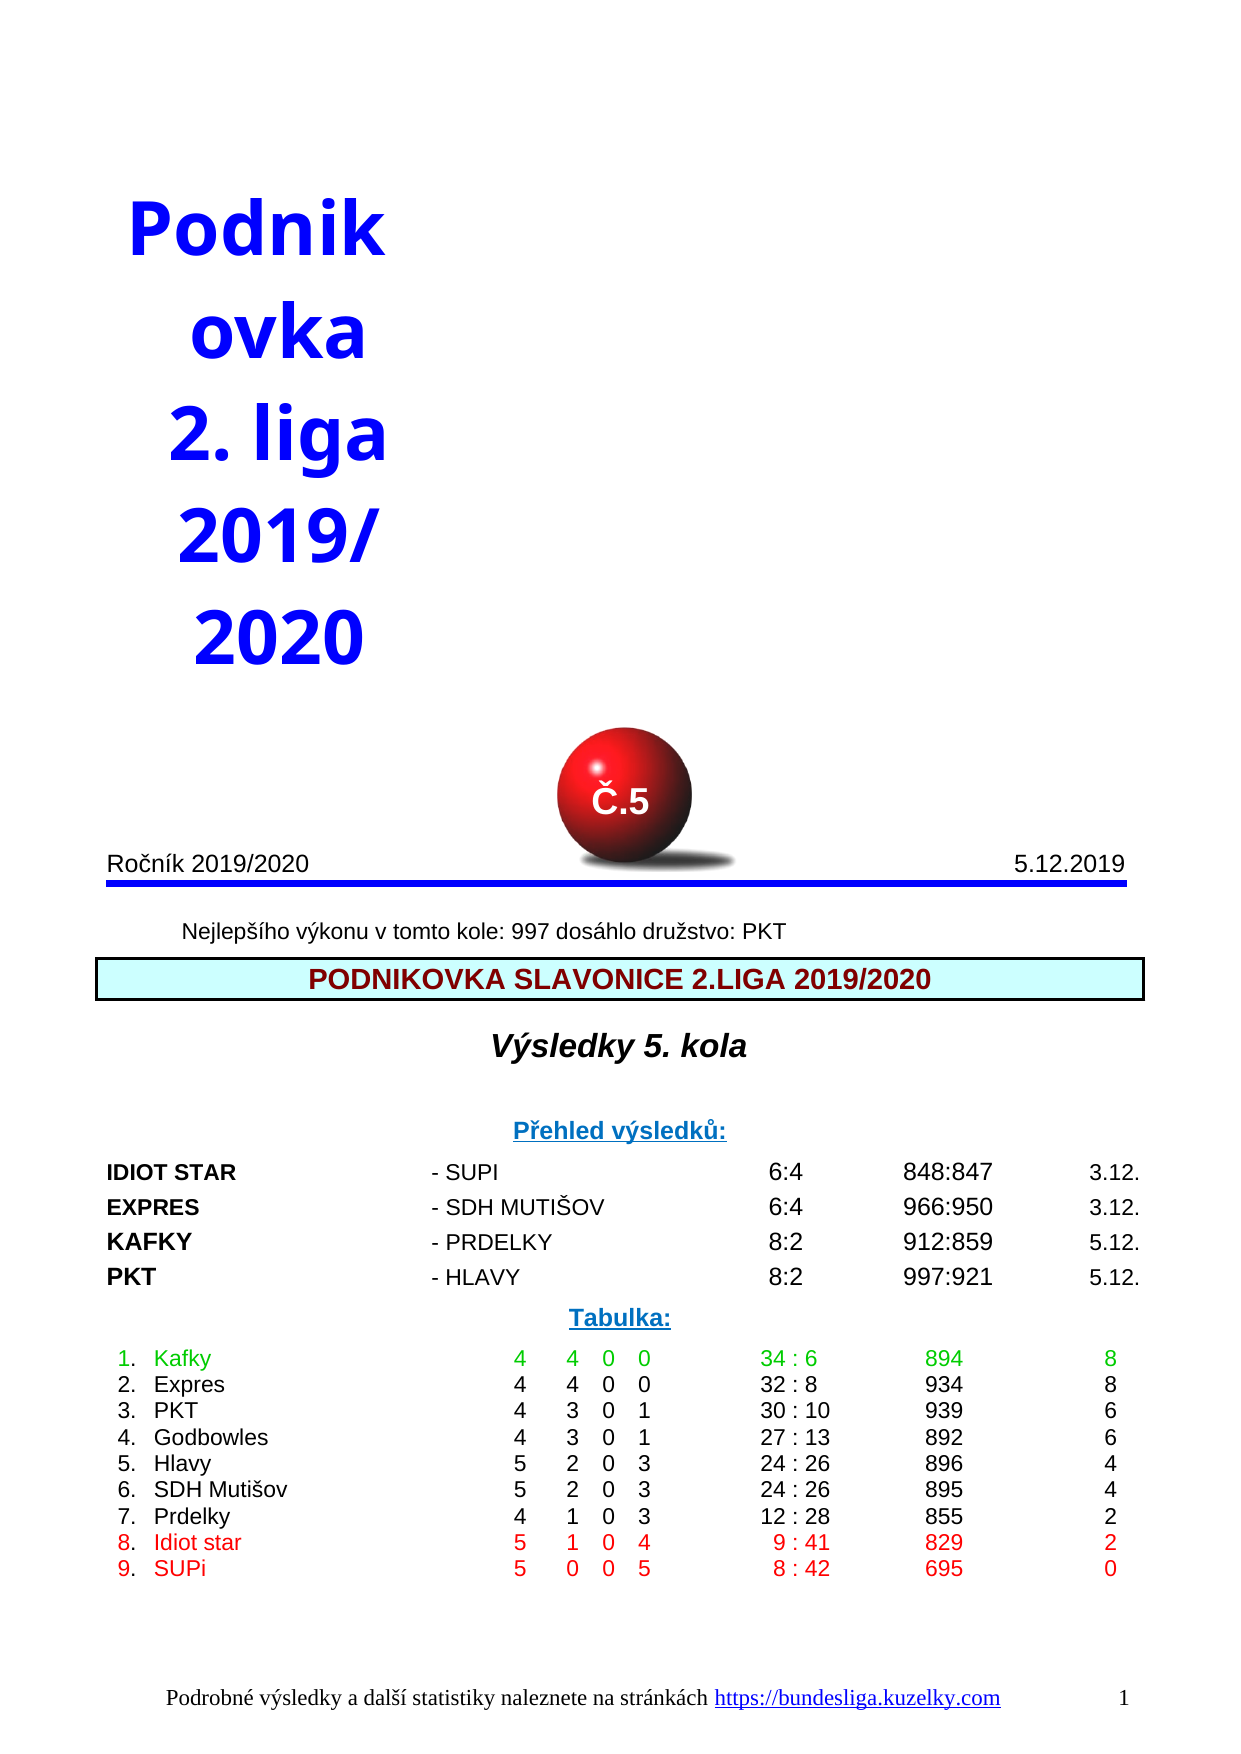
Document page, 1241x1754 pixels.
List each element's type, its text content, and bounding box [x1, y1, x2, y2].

text Expres - SDH Mutišov 6:4 966:950 3.12. [106, 1192, 1134, 1221]
text Č.5 [106, 779, 1134, 822]
text Přehled výsledků: [94, 1116, 1145, 1144]
text 1. Kafky 4 4 0 0 34 : 6 894 8 [106, 1344, 1134, 1371]
text 6. SDH Mutišov 5 2 0 3 24 : 26 895 4 [106, 1476, 1134, 1503]
text Výsledky 5. kola [106, 1026, 1134, 1064]
text PKT - Hlavy 8:2 997:921 5.12. [106, 1262, 1134, 1291]
text 9. SUPi 5 0 0 5 8 : 42 695 0 [106, 1555, 1134, 1582]
text Kafky - Prdelky 8:2 912:859 5.12. [106, 1227, 1134, 1256]
text Nejlepšího výkonu v tomto kole: 997 dosáhlo družstvo: PKT [106, 918, 1134, 944]
text 8. Idiot star 5 1 0 4 9 : 41 829 2 [106, 1529, 1134, 1555]
text 5. Hlavy 5 2 0 3 24 : 26 896 4 [106, 1450, 1134, 1476]
text Ročník 2019/2020 5.12.2019 [106, 849, 1134, 877]
text Idiot star - SUPi 6:4 848:847 3.12. [106, 1157, 1134, 1186]
subtitle Podnikovka Slavonice 2.liga 2019/2020 [98, 960, 1142, 998]
text 3. PKT 4 3 0 1 30 : 10 939 6 [106, 1397, 1134, 1424]
text 2. Expres 4 4 0 0 32 : 8 934 8 [106, 1371, 1134, 1397]
text 4. Godbowles 4 3 0 1 27 : 13 892 6 [106, 1424, 1134, 1450]
text 7. Prdelky 4 1 0 3 12 : 28 855 2 [106, 1503, 1134, 1529]
text Tabulka: [94, 1303, 1145, 1332]
